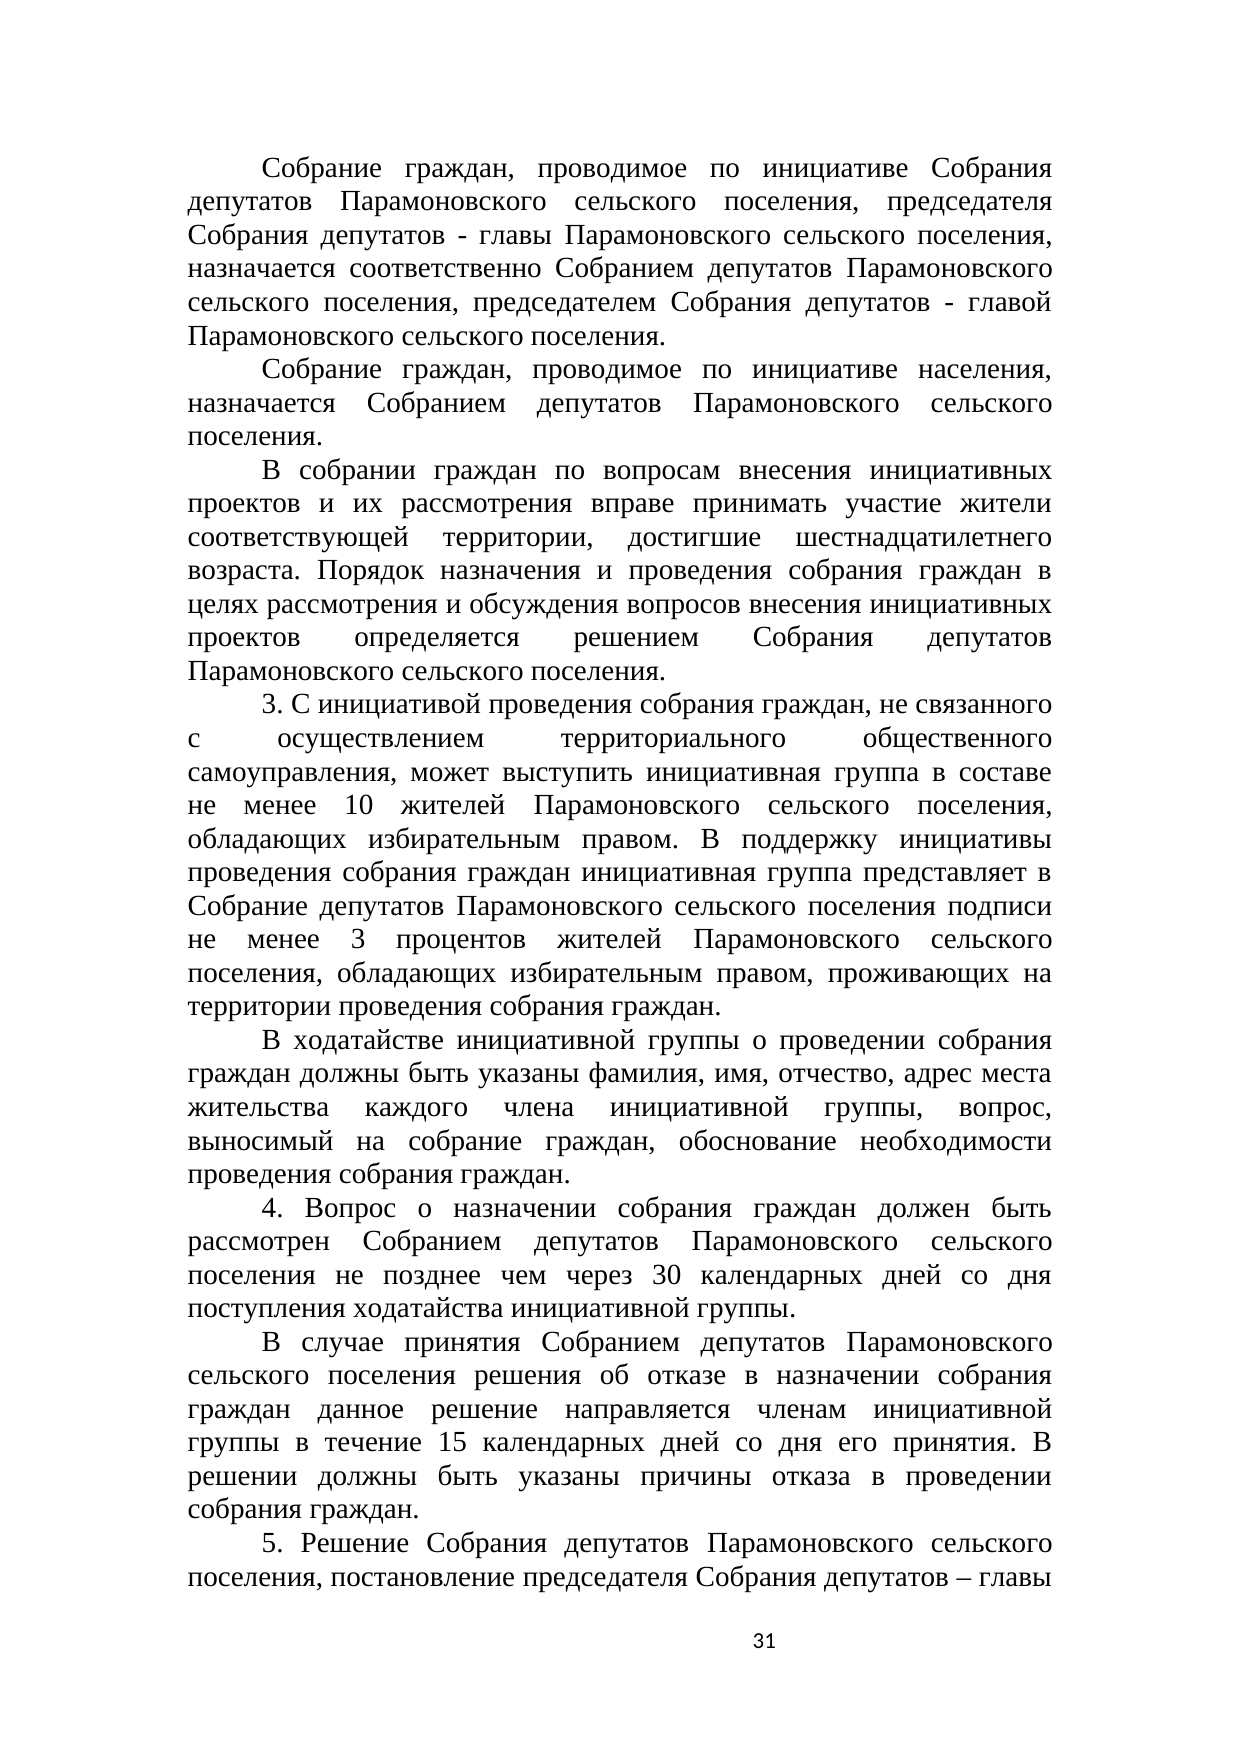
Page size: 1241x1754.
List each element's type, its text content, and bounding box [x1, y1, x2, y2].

text Собрание граждан, проводимое по инициативе населения, назначается Собранием депутатов Парамоновского сельского поселения. [187, 351, 1053, 452]
text В ходатайстве инициативной группы о проведении собрания граждан должны быть указаны фамилия, имя, отчество, адрес места жительства каждого члена инициативной группы, вопрос, выносимый на собрание граждан, обоснование необходимости проведения собрания граждан. [187, 1022, 1053, 1190]
text 3. С инициативой проведения собрания граждан, не связанного с осуществлением территориального общественного самоуправления, может выступить инициативная группа в составе не менее 10 жителей Парамоновского сельского поселения, обладающих избирательным правом. В поддержку инициативы проведения собрания граждан инициативная группа представляет в Собрание депутатов Парамоновского сельского поселения подписи не менее 3 процентов жителей Парамоновского сельского поселения, обладающих избирательным правом, проживающих на территории проведения собрания граждан. [187, 687, 1053, 1022]
text В случае принятия Собранием депутатов Парамоновского сельского поселения решения об отказе в назначении собрания граждан данное решение направляется членам инициативной группы в течение 15 календарных дней со дня его принятия. В решении должны быть указаны причины отказа в проведении собрания граждан. [187, 1324, 1053, 1525]
text 4. Вопрос о назначении собрания граждан должен быть рассмотрен Собранием депутатов Парамоновского сельского поселения не позднее чем через 30 календарных дней со дня поступления ходатайства инициативной группы. [187, 1190, 1053, 1324]
text Собрание граждан, проводимое по инициативе Собрания депутатов Парамоновского сельского поселения, председателя Собрания депутатов - главы Парамоновского сельского поселения, назначается соответственно Собранием депутатов Парамоновского сельского поселения, председателем Собрания депутатов - главой Парамоновского сельского поселения. [187, 150, 1053, 351]
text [187, 1525, 1053, 1592]
text В собрании граждан по вопросам внесения инициативных проектов и их рассмотрения вправе принимать участие жители соответствующей территории, достигшие шестнадцатилетнего возраста. Порядок назначения и проведения собрания граждан в целях рассмотрения и обсуждения вопросов внесения инициативных проектов определяется решением Собрания депутатов Парамоновского сельского поселения. [187, 452, 1053, 687]
